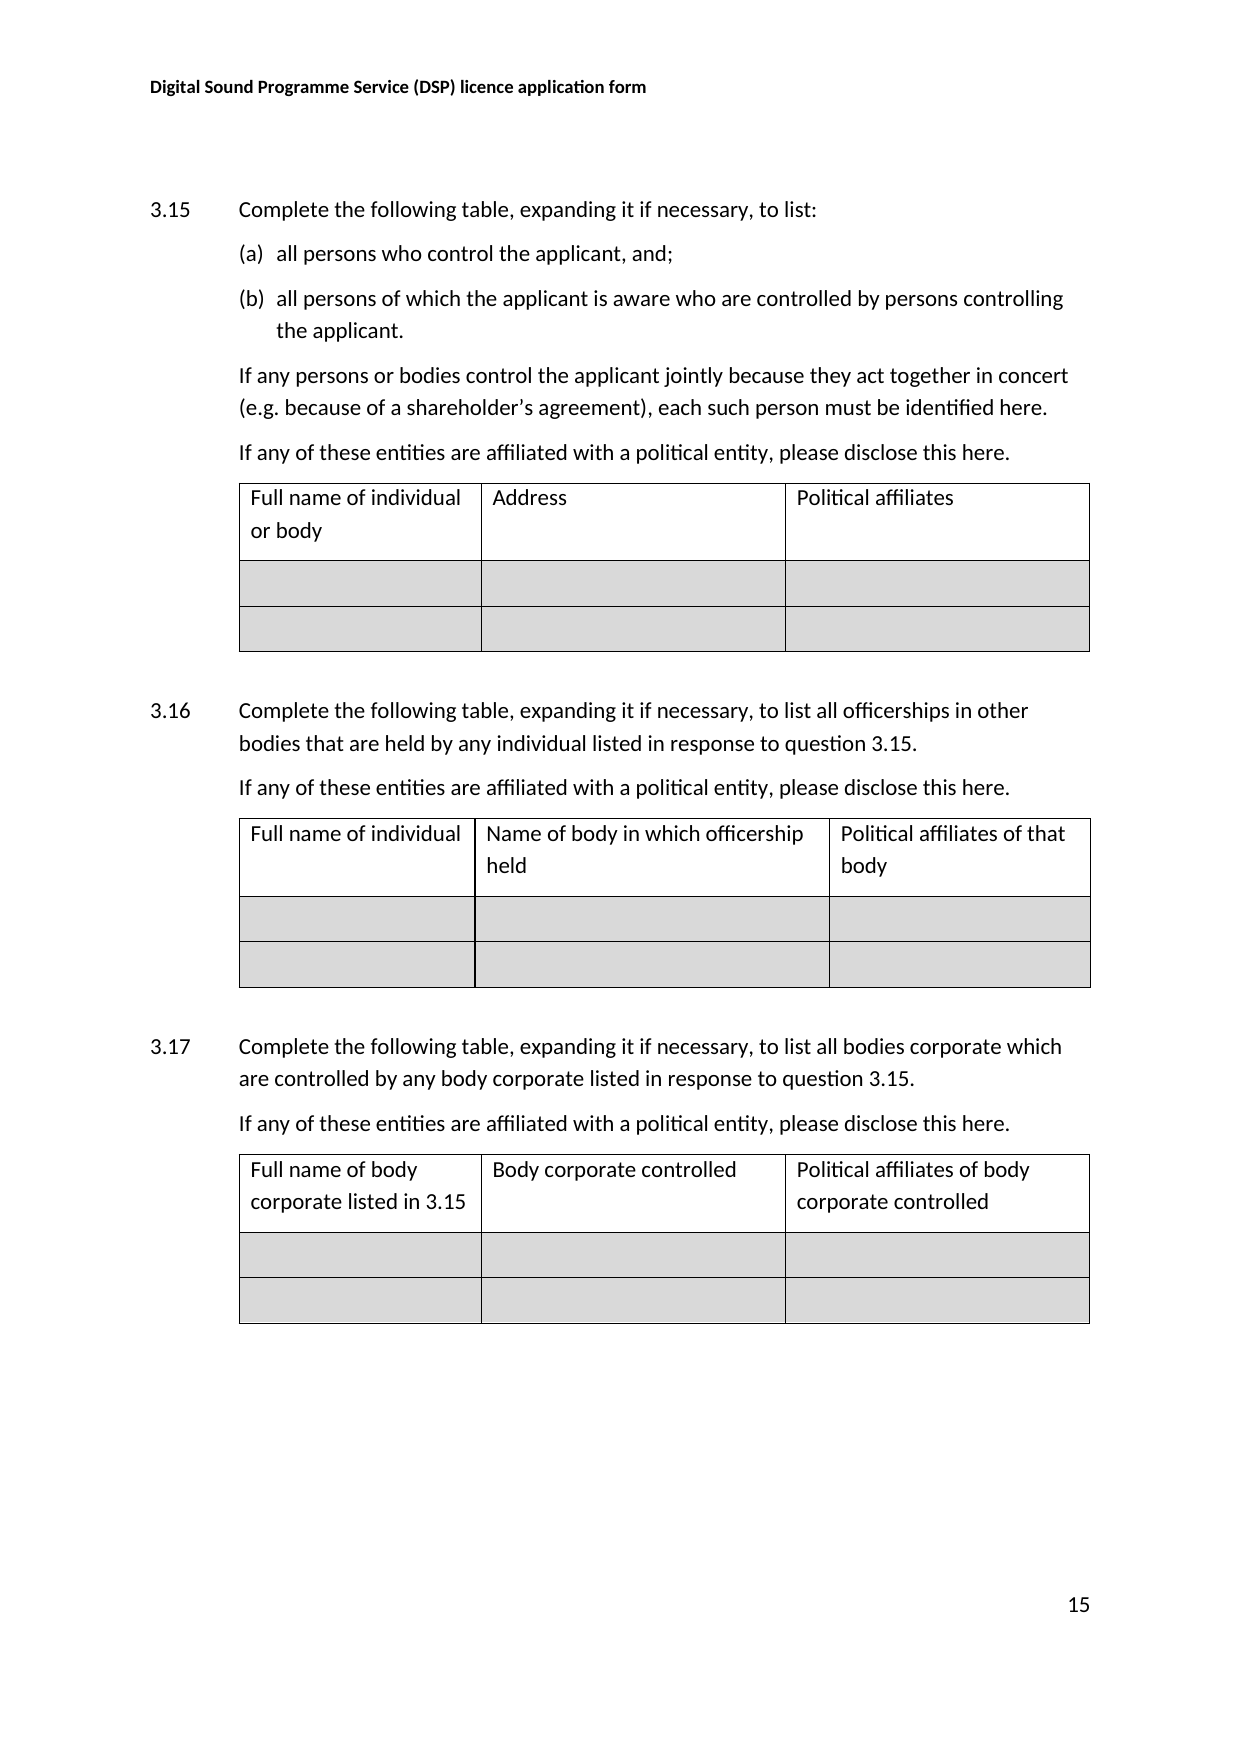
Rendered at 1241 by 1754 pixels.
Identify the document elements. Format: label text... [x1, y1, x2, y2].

table_cell [240, 942, 474, 987]
list all persons of which the applicant is aware who are controlled by persons controlling the applicant. [239, 284, 1090, 344]
table_cell [476, 897, 829, 941]
table_header Political affiliates of body corporate controlled [786, 1155, 1089, 1232]
table_cell [240, 607, 481, 651]
table_cell [482, 607, 785, 651]
table_header Full name of body corporate listed in 3.15 [240, 1155, 481, 1232]
table_cell [240, 561, 481, 606]
table_cell [786, 607, 1089, 651]
table_cell [476, 942, 829, 987]
table_cell [830, 942, 1090, 987]
table_cell [240, 1278, 481, 1322]
table_cell [830, 897, 1090, 941]
table_cell [240, 897, 474, 941]
table_cell [482, 1233, 785, 1277]
table_cell [240, 1233, 481, 1277]
table_cell [482, 561, 785, 606]
text If any of these entities are affiliated with a political entity, please disclose this here. [239, 773, 1090, 802]
table_header Full name of individual or body [240, 484, 481, 560]
list Complete the following table, expanding it if necessary, to list all bodies corporate which are controlled by any body corporate listed in response to question 3.15. [150, 1032, 1090, 1093]
table_header Full name of individual [240, 819, 474, 896]
table_header Body corporate controlled [482, 1155, 785, 1232]
text If any persons or bodies control the applicant jointly because they act together in concert (e.g. because of a shareholder’s agreement), each such person must be identified here. [239, 361, 1090, 421]
table_cell [482, 1278, 785, 1322]
table_cell [786, 561, 1089, 606]
text If any of these entities are affiliated with a political entity, please disclose this here. [239, 1109, 1090, 1137]
table_header Political affiliates [786, 484, 1089, 560]
table_cell [786, 1278, 1089, 1322]
table_header Name of body in which officership held [476, 819, 829, 896]
text If any of these entities are affiliated with a political entity, please disclose this here. [239, 438, 1090, 466]
table_cell [786, 1233, 1089, 1277]
table_header Address [482, 484, 785, 560]
list Complete the following table, expanding it if necessary, to list: [150, 195, 1090, 223]
list all persons who control the applicant, and; [239, 239, 1090, 267]
table_header Political affiliates of that body [830, 819, 1090, 896]
list Complete the following table, expanding it if necessary, to list all officerships in other bodies that are held by any individual listed in response to question 3.15. [150, 697, 1090, 757]
